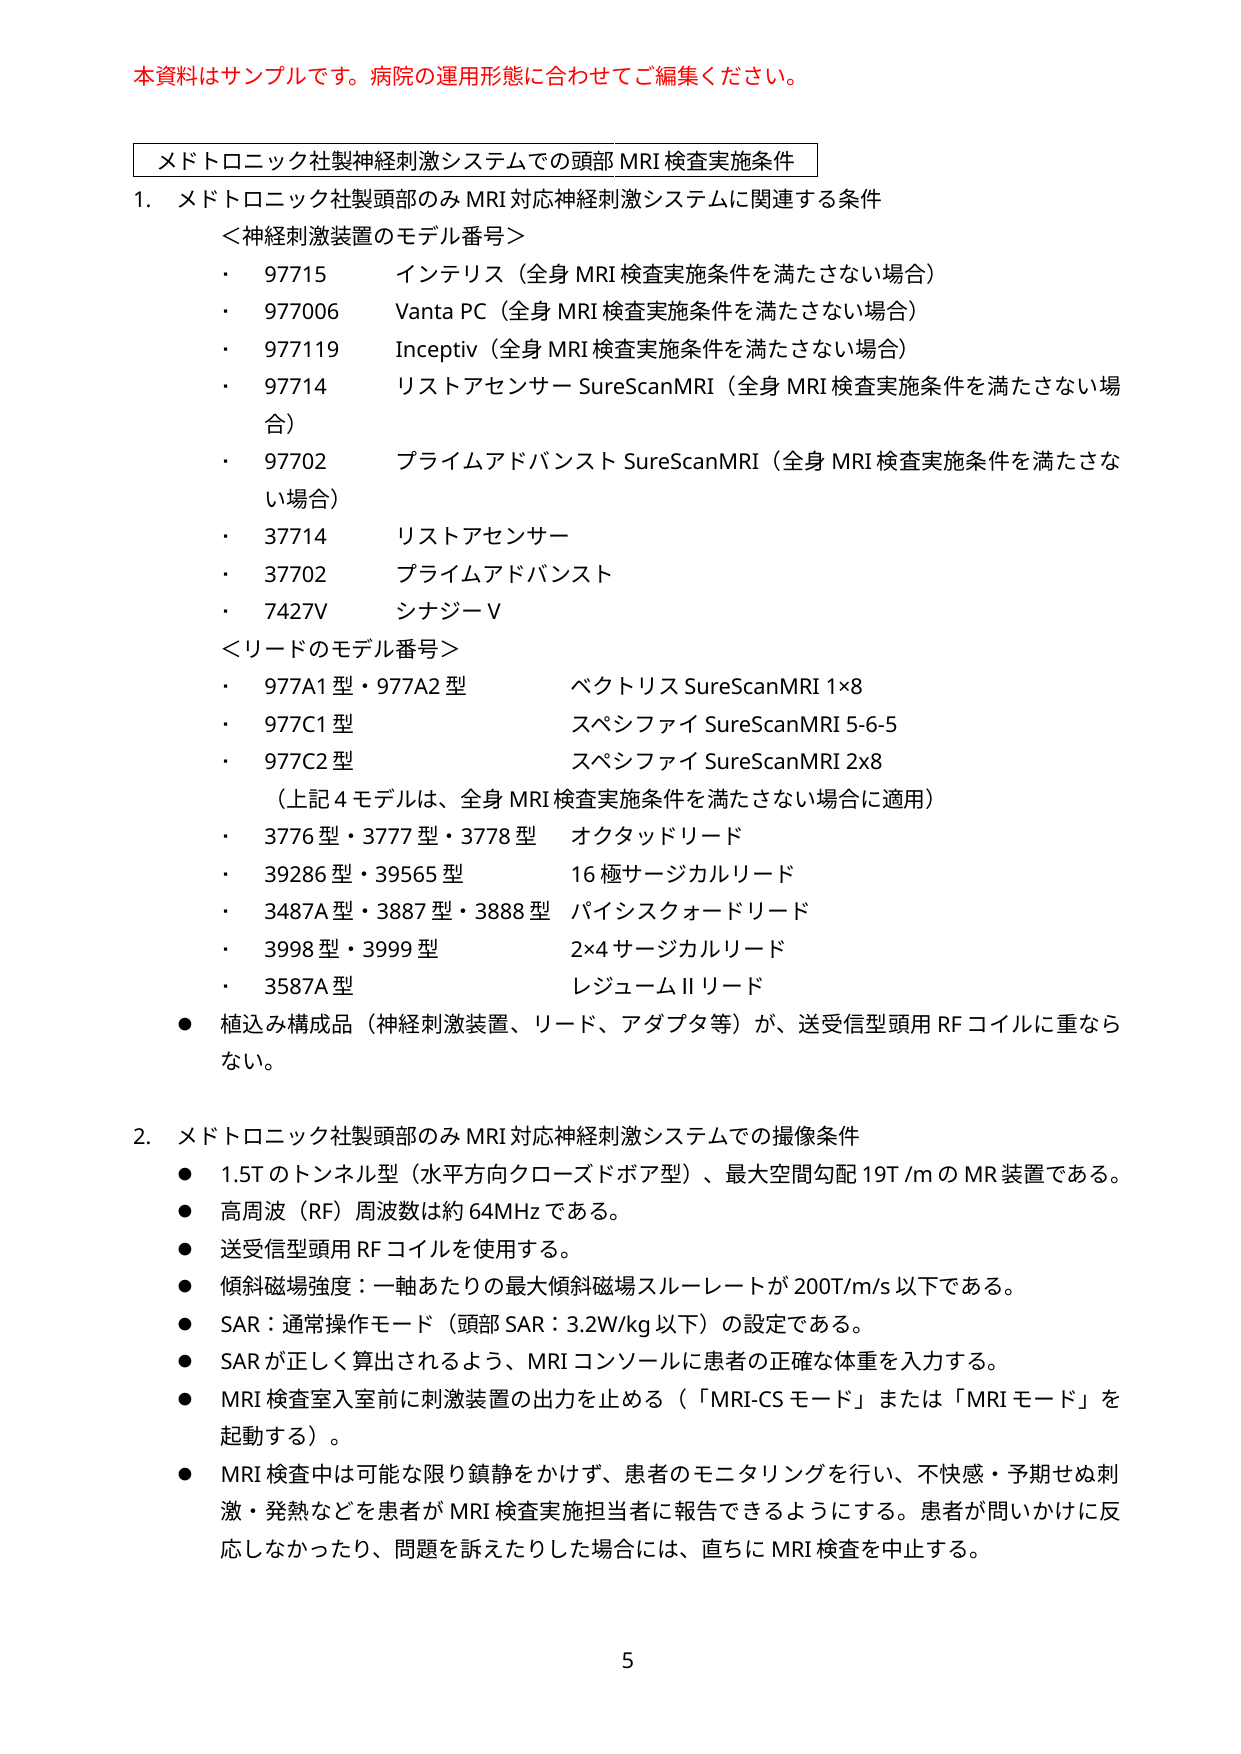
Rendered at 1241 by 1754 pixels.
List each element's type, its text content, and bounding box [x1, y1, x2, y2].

list SAR：通常操作モード（頭部SAR：3.2W/kg以下）の設定である。 [177, 1304, 1122, 1341]
list 97715 インテリス（全身MRI検査実施条件を満たさない場合） [220, 254, 1122, 291]
list 植込み構成品（神経刺激装置、リード、アダプタ等）が、送受信型頭用RFコイルに重ならない。 [177, 1004, 1122, 1079]
list 3487A型・3887型・3888型 パイシスクォードリード [220, 891, 1122, 929]
list 37714 リストアセンサー [220, 516, 1122, 554]
list 1.5Tのトンネル型（水平方向クローズドボア型）、最大空間勾配19T /mのMR装置である。 [177, 1154, 1122, 1191]
list ＜リードのモデル番号＞ [177, 629, 1122, 666]
list 3998型・3999型 2×4サージカルリード [220, 929, 1122, 966]
list MRI検査中は可能な限り鎮静をかけず、患者のモニタリングを行い、不快感・予期せぬ刺激・発熱などを患者がMRI検査実施担当者に報告できるようにする。患者が問いかけに反応しなかったり、問題を訴えたりした場合には、直ちにMRI検査を中止する。 [177, 1454, 1122, 1566]
list 977C2型 スペシファイSureScanMRI 2x8 （上記4モデルは、全身MRI検査実施条件を満たさない場合に適用） [220, 741, 1122, 816]
list ＜神経刺激装置のモデル番号＞ [177, 216, 1122, 254]
list 977006 Vanta PC（全身MRI検査実施条件を満たさない場合） [220, 291, 1122, 329]
list 39286型・39565型 16極サージカルリード [220, 854, 1122, 891]
list 3776型・3777型・3778型 オクタッドリード [220, 816, 1122, 854]
text メドトロニック社製神経刺激システムでの頭部MRI検査実施条件 [133, 141, 1122, 179]
list 送受信型頭用RFコイルを使用する。 [177, 1229, 1122, 1266]
list 97702 プライムアドバンストSureScanMRI（全身MRI検査実施条件を満たさない場合） [220, 441, 1122, 516]
list 37702 プライムアドバンスト [220, 554, 1122, 591]
list メドトロニック社製頭部のみMRI対応神経刺激システムに関連する条件 [133, 179, 1122, 216]
list MRI検査室入室前に刺激装置の出力を止める（「MRI-CSモード」または「MRIモード」を起動する）。 [177, 1379, 1122, 1454]
list 高周波（RF）周波数は約64MHzである。 [177, 1191, 1122, 1229]
list 傾斜磁場強度：一軸あたりの最大傾斜磁場スルーレートが200T/m/s以下である。 [177, 1266, 1122, 1304]
list 977C1型 スペシファイSureScanMRI 5-6-5 [220, 704, 1122, 741]
list SARが正しく算出されるよう、MRIコンソールに患者の正確な体重を入力する。 [177, 1341, 1122, 1379]
list 7427V シナジーV [220, 591, 1122, 629]
list メドトロニック社製頭部のみMRI対応神経刺激システムでの撮像条件 [133, 1116, 1122, 1154]
list 977119 Inceptiv（全身MRI検査実施条件を満たさない場合） [220, 329, 1122, 366]
list 977A1型・977A2型 ベクトリスSureScanMRI 1×8 [220, 666, 1122, 704]
list 97714 リストアセンサーSureScanMRI（全身MRI検査実施条件を満たさない場合） [220, 366, 1122, 441]
list 3587A型 レジュームⅡリード [220, 966, 1122, 1004]
